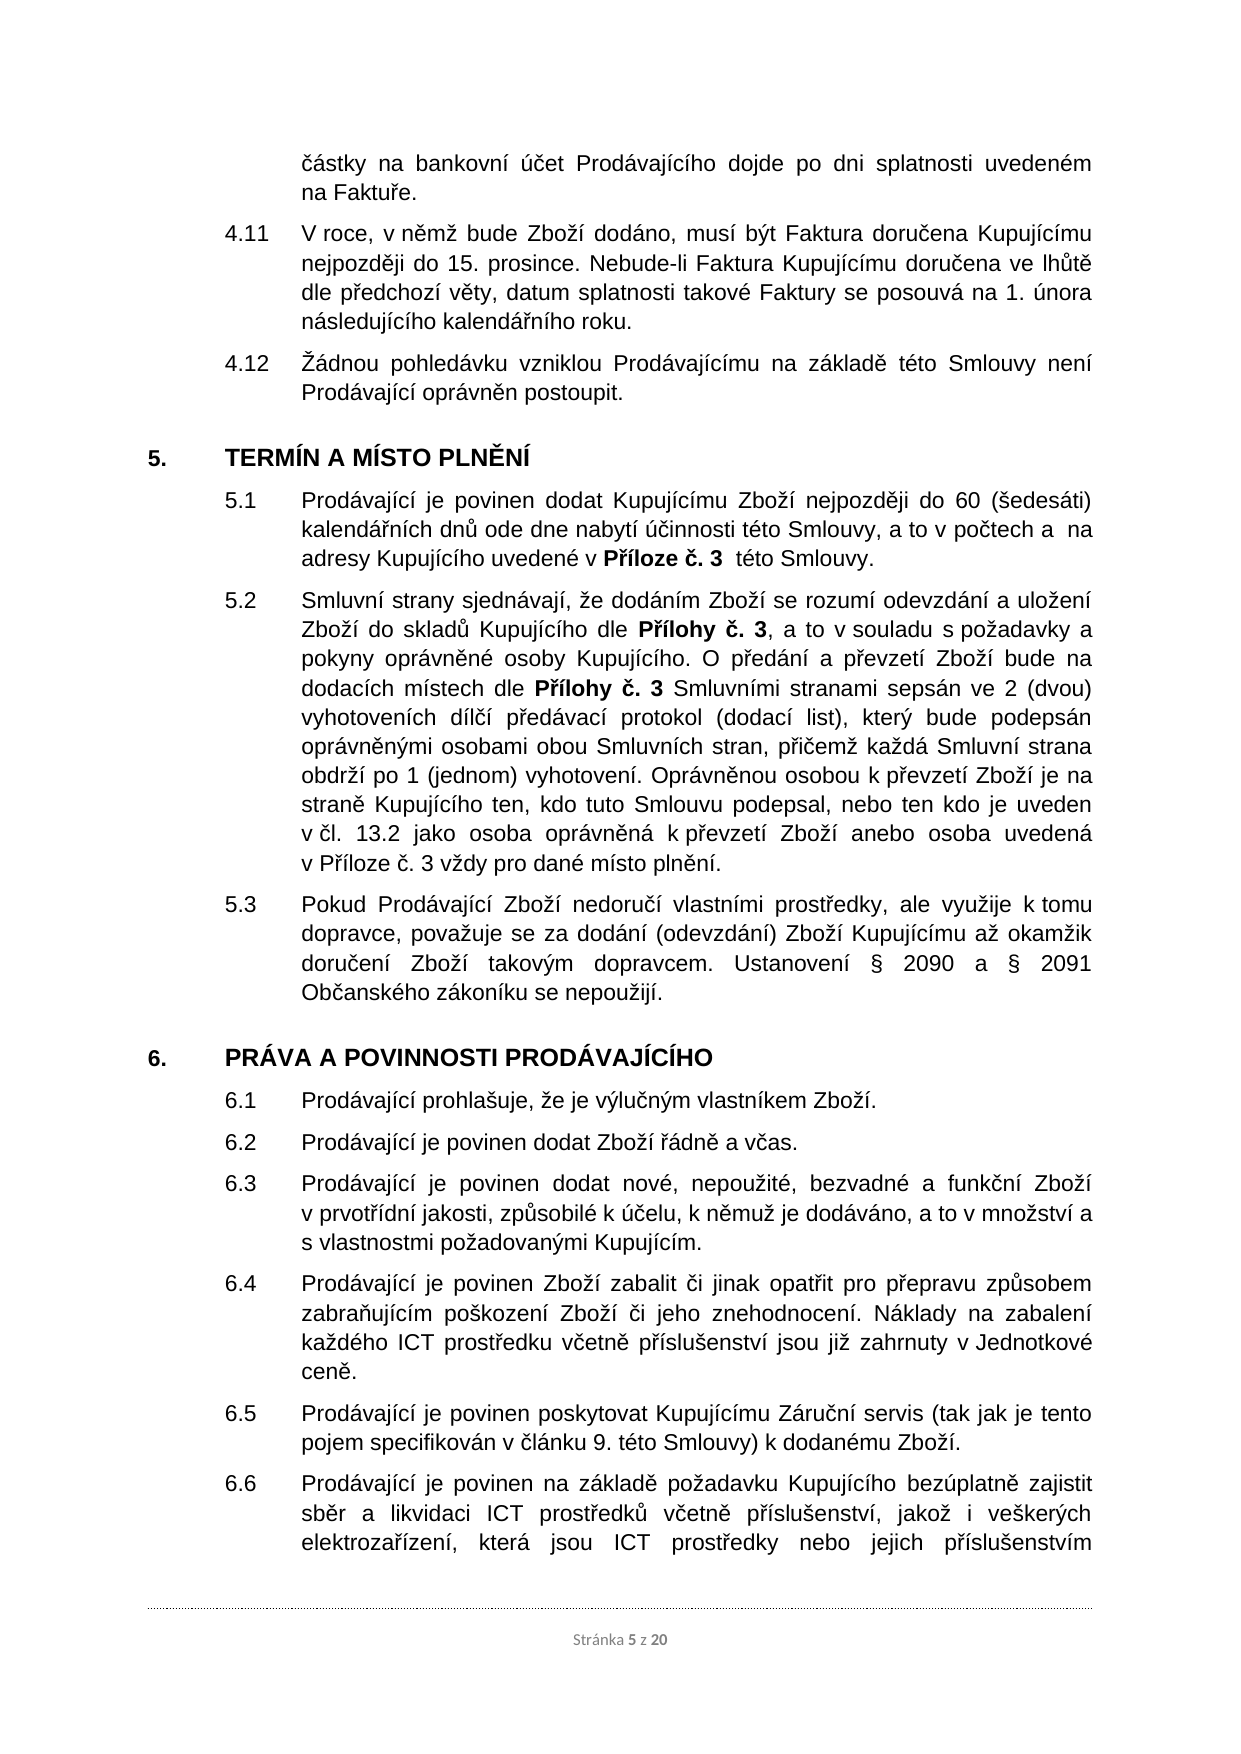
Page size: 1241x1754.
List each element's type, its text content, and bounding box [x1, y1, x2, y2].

text Prodávající prohlašuje, že je výlučným vlastníkem Zboží. [224, 1085, 1092, 1114]
text TERMÍN A MÍSTO PLNĚNÍ [148, 443, 1092, 473]
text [224, 1468, 1092, 1556]
text Žádnou pohledávku vzniklou Prodávajícímu na základě této Smlouvy není Prodávající oprávněn postoupit. [224, 348, 1092, 406]
text Prodávající je povinen dodat Kupujícímu Zboží nejpozději do 60 (šedesáti) kalendářních dnů ode dne nabytí účinnosti této Smlouvy, a to v počtech a na adresy Kupujícího uvedené v Příloze č. 3 této Smlouvy. [224, 485, 1092, 573]
text Prodávající je povinen poskytovat Kupujícímu Záruční servis (tak jak je tento pojem specifikován v článku 9. této Smlouvy) k dodanému Zboží. [224, 1398, 1092, 1456]
text Pokud Prodávající Zboží nedoručí vlastními prostředky, ale využije k tomu dopravce, považuje se za dodání (odevzdání) Zboží Kupujícímu až okamžik doručení Zboží takovým dopravcem. Ustanovení § 2090 a § 2091 Občanského zákoníku se nepoužijí. [224, 889, 1092, 1006]
text PRÁVA A POVINNOSTI PRODÁVAJÍCÍHO [148, 1043, 1092, 1073]
text V roce, v němž bude Zboží dodáno, musí být Faktura doručena Kupujícímu nejpozději do 15. prosince. Nebude-li Faktura Kupujícímu doručena ve lhůtě dle předchozí věty, datum splatnosti takové Faktury se posouvá na 1. února následujícího kalendářního roku. [224, 218, 1092, 335]
text Prodávající je povinen Zboží zabalit či jinak opatřit pro přepravu způsobem zabraňujícím poškození Zboží či jeho znehodnocení. Náklady na zabalení každého ICT prostředku včetně příslušenství jsou již zahrnuty v Jednotkové ceně. [224, 1268, 1092, 1385]
text Prodávající je povinen dodat Zboží řádně a včas. [224, 1127, 1092, 1156]
text Smluvní strany sjednávají, že dodáním Zboží se rozumí odevzdání a uložení Zboží do skladů Kupujícího dle Přílohy č. 3, a to v souladu s požadavky a pokyny oprávněné osoby Kupujícího. O předání a převzetí Zboží bude na dodacích místech dle Přílohy č. 3 Smluvními stranami sepsán ve 2 (dvou) vyhotoveních dílčí předávací protokol (dodací list), který bude podepsán oprávněnými osobami obou Smluvních stran, přičemž každá Smluvní strana obdrží po 1 (jednom) vyhotovení. Oprávněnou osobou k převzetí Zboží je na straně Kupujícího ten, kdo tuto Smlouvu podepsal, nebo ten kdo je uveden v čl. 13.2 jako osoba oprávněná k převzetí Zboží anebo osoba uvedená v Příloze č. 3 vždy pro dané místo plnění. [224, 585, 1092, 877]
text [224, 148, 1092, 206]
text Prodávající je povinen dodat nové, nepoužité, bezvadné a funkční Zboží v prvotřídní jakosti, způsobilé k účelu, k němuž je dodáváno, a to v množství a s vlastnostmi požadovanými Kupujícím. [224, 1168, 1092, 1256]
